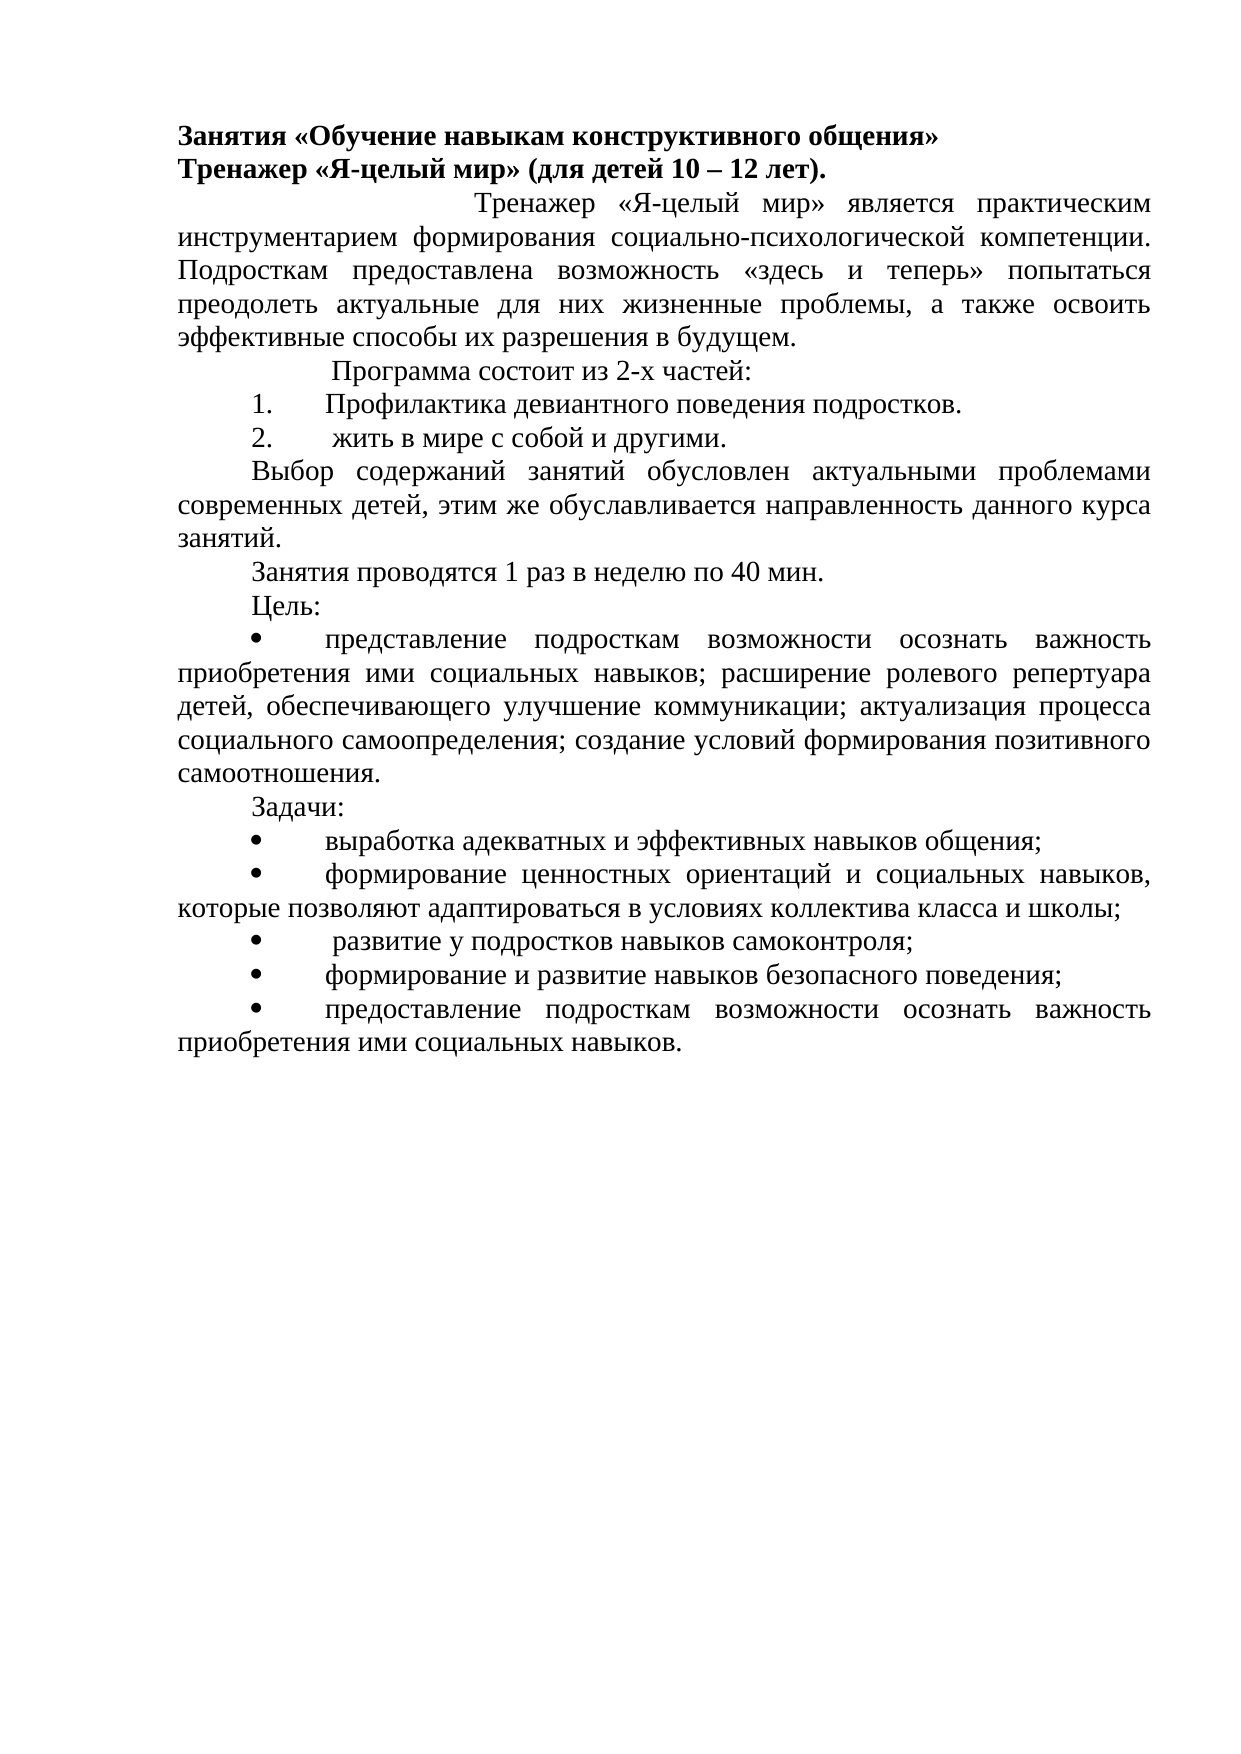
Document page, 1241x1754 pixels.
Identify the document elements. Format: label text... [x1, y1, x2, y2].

text Задачи: [177, 789, 1152, 823]
text Тренажер «Я-целый мир» (для детей 10 – 12 лет). [177, 152, 1152, 185]
list предоставление подросткам возможности осознать важность приобретения ими социальных навыков. [177, 991, 1152, 1058]
text Тренажер «Я-целый мир» является практическим инструментарием формирования социально-психологической компетенции. Подросткам предоставлена возможность «здесь и теперь» попытаться преодолеть актуальные для них жизненные проблемы, а также освоить эффективные способы их разрешения в будущем. [177, 185, 1152, 353]
list Профилактика девиантного поведения подростков. [177, 386, 1152, 420]
text Цель: [177, 588, 1152, 621]
text Программа состоит из 2-х частей: [177, 353, 1152, 386]
list жить в мире с собой и другими. [177, 420, 1152, 453]
list развитие у подростков навыков самоконтроля; [177, 923, 1152, 957]
text Занятия проводятся 1 раз в неделю по 40 мин. [177, 554, 1152, 588]
list выработка адекватных и эффективных навыков общения; [177, 823, 1152, 856]
text Занятия «Обучение навыкам конструктивного общения» [177, 118, 1152, 152]
text Выбор содержаний занятий обусловлен актуальными проблемами современных детей, этим же обуславливается направленность данного курса занятий. [177, 453, 1152, 554]
list формирование и развитие навыков безопасного поведения; [177, 957, 1152, 991]
list представление подросткам возможности осознать важность приобретения ими социальных навыков; расширение ролевого репертуара детей, обеспечивающего улучшение коммуникации; актуализация процесса социального самоопределения; создание условий формирования позитивного самоотношения. [177, 621, 1152, 789]
list формирование ценностных ориентаций и социальных навыков, которые позволяют адаптироваться в условиях коллектива класса и школы; [177, 856, 1152, 923]
